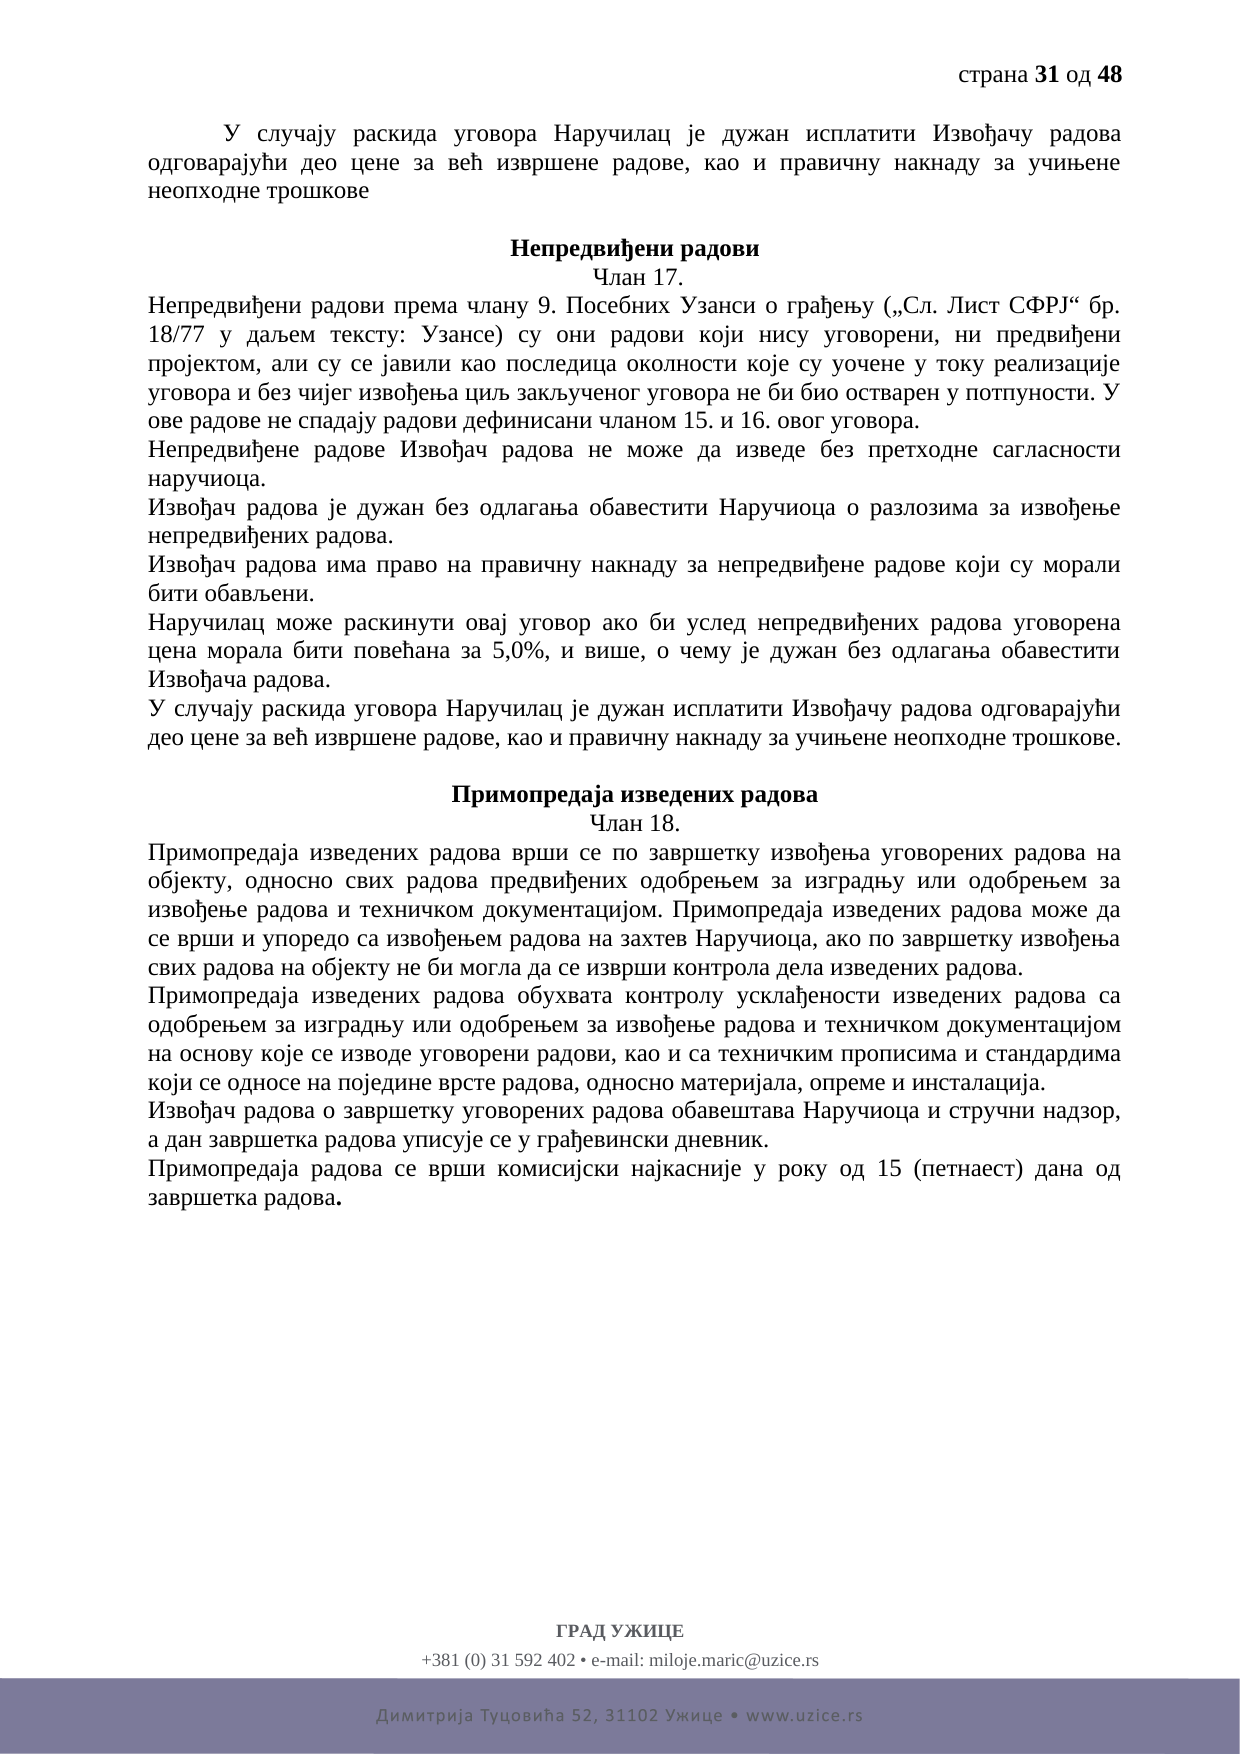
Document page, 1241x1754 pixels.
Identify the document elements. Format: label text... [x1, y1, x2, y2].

text У случају раскида уговора Наручилац је дужан исплатити Извођачу радова одговарајући део цене за већ извршене радове, као и правичну накнаду за учињене неопходне трошкове [148, 118, 1122, 204]
text У случају раскида уговора Наручилац је дужан исплатити Извођачу радова одговарајући део цене за већ извршене радове, као и правичну накнаду за учињене неопходне трошкове. [148, 693, 1122, 751]
text Наручилац може раскинути овај уговор ако би услед непредвиђених радова уговорена цена морала бити повећана за 5,0%, и више, о чему је дужан без одлагања обавестити Извођача радова. [148, 607, 1122, 693]
text Члан 18. [148, 808, 1122, 837]
text Примопредаја изведених радова врши се по завршетку извођења уговорених радова на објекту, односно свих радова предвиђених одобрењем за изградњу или одобрењем за извођење радова и техничком документацијом. Примопредаја изведених радова може да се врши и упоредо са извођењем радова на захтев Наручиоца, ако по завршетку извођења свих радова на објекту не би могла да се изврши контрола дела изведених радова. [148, 837, 1122, 981]
text Извођач радова о завршетку уговорених радова обавештава Наручиоца и стручни надзор, а дан завршетка радова уписује се у грађевински дневник. [148, 1096, 1122, 1153]
text Примопредаја радова се врши комисијски најкасније у року од 15 (петнаест) дана од завршетка радова. [148, 1153, 1122, 1211]
text Извођач радова је дужан без одлагања обавестити Наручиоца о разлозима за извођење непредвиђених радова. [148, 492, 1122, 549]
text Непредвиђени радови према члану 9. Посебних Узанси о грађењу („Сл. Лист СФРЈ“ бр. 18/77 у даљем тексту: Узансе) су они радови који нису уговорени, ни предвиђени пројектом, али су се јавили као последица околности које су уочене у току реализације уговора и без чијег извођења циљ закљученог уговора не би био остварен у потпуности. У ове радове не спадају радови дефинисани чланом 15. и 16. овог уговора. [148, 291, 1122, 434]
text Примопредаја изведених радова обухвата контролу усклађености изведених радова са одобрењем за изградњу или одобрењем за извођење радова и техничком документацијом на основу које се изводе уговорени радови, као и са техничким прописима и стандардима који се односе на поједине врсте радова, односно материјала, опреме и инсталација. [148, 981, 1122, 1096]
text Члан 17. [148, 262, 1122, 291]
text Непредвиђене радове Извођач радова не може да изведе без претходне сагласности наручиоца. [148, 434, 1122, 492]
text Примопредаја изведених радова [148, 779, 1122, 808]
text Непредвиђени радови [148, 233, 1122, 262]
picture [0, 1677, 1240, 1754]
text Извођач радова има право на правичну накнаду за непредвиђене радове који су морали бити обављени. [148, 549, 1122, 607]
